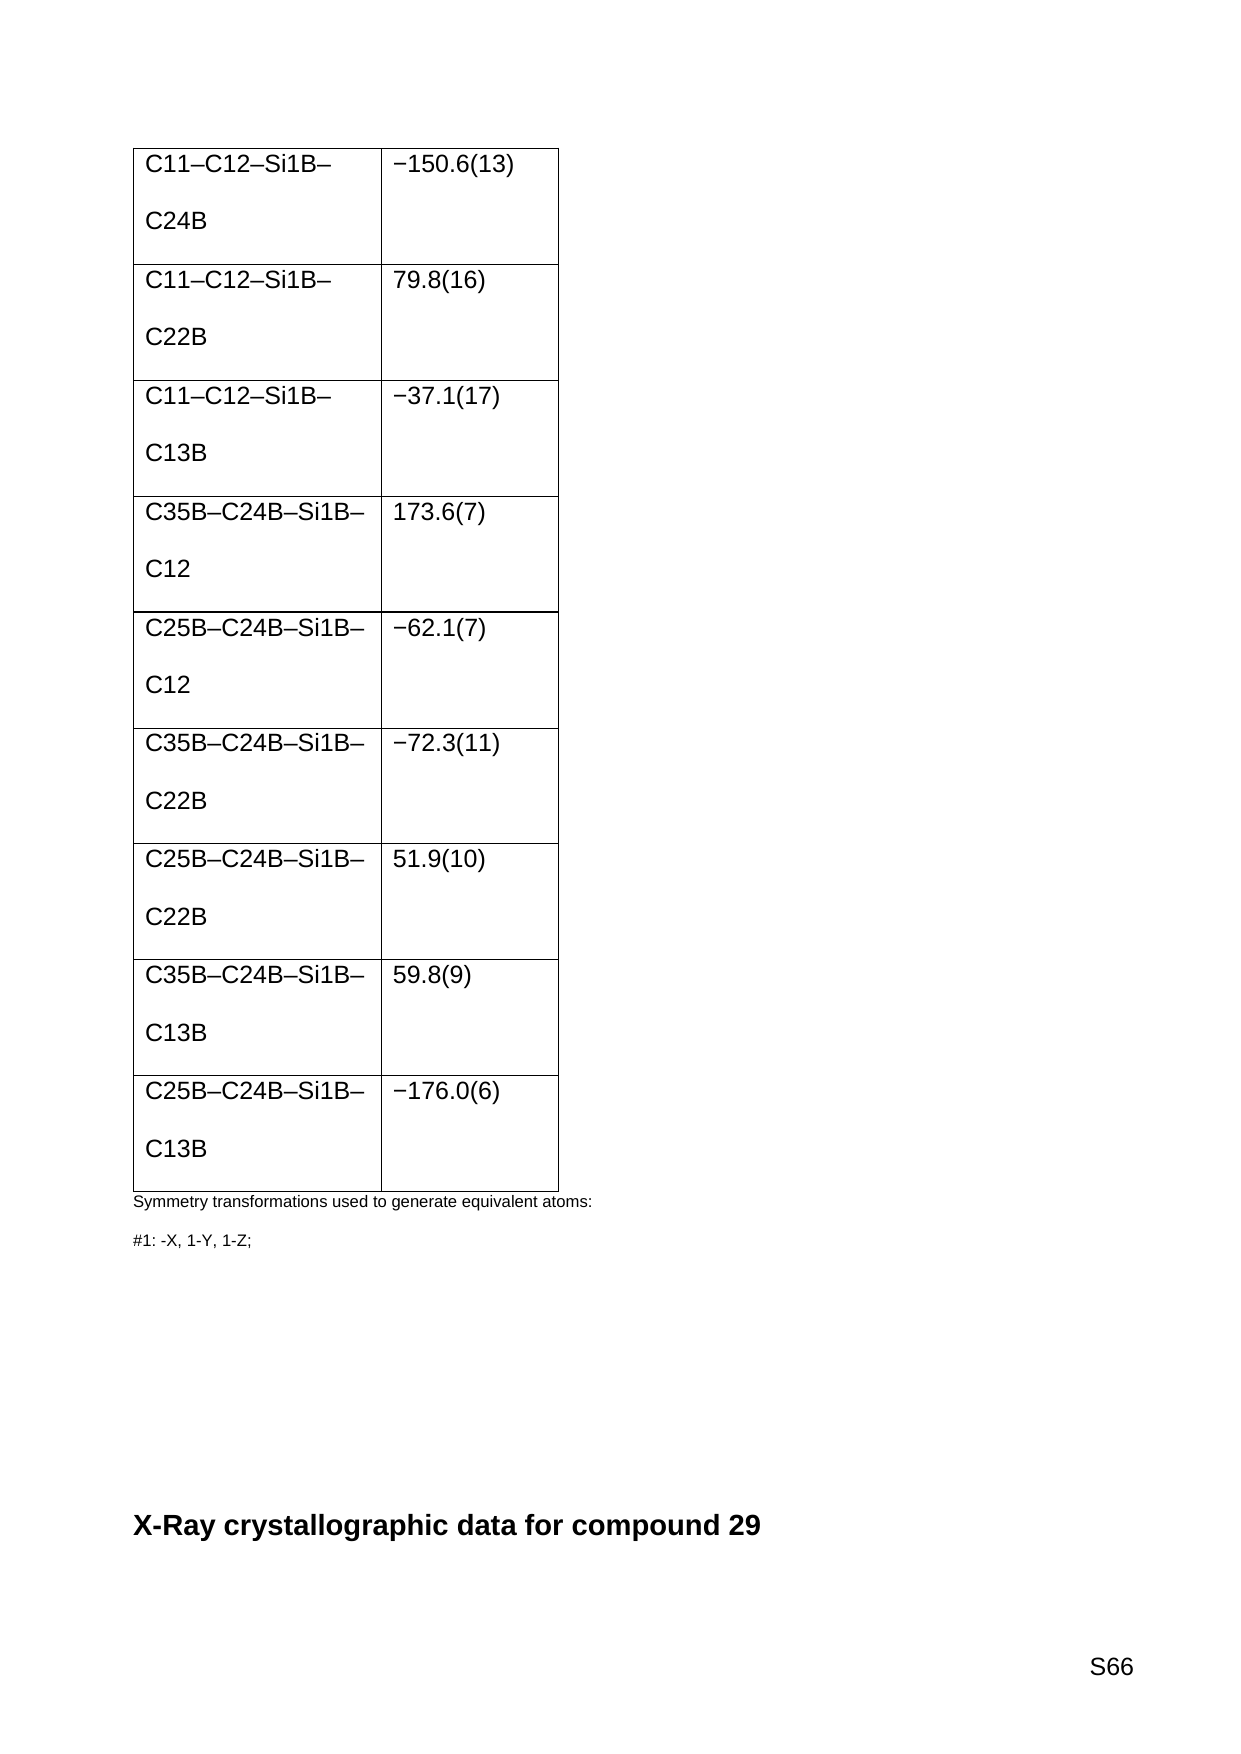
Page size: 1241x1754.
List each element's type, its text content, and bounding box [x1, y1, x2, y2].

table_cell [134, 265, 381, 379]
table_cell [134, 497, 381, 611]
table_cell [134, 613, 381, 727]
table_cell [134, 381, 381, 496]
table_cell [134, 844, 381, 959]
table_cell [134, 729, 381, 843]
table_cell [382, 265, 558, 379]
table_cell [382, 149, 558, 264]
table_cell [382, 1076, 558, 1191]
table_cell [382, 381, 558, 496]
text Symmetry transformations used to generate equivalent atoms: #1: -X, 1-Y, 1-Z; [133, 1192, 1134, 1250]
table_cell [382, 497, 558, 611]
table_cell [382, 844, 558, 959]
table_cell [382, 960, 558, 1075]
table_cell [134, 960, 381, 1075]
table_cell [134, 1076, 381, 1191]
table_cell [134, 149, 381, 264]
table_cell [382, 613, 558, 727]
text X-Ray crystallographic data for compound 29 [133, 1508, 1134, 1542]
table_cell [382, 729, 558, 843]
